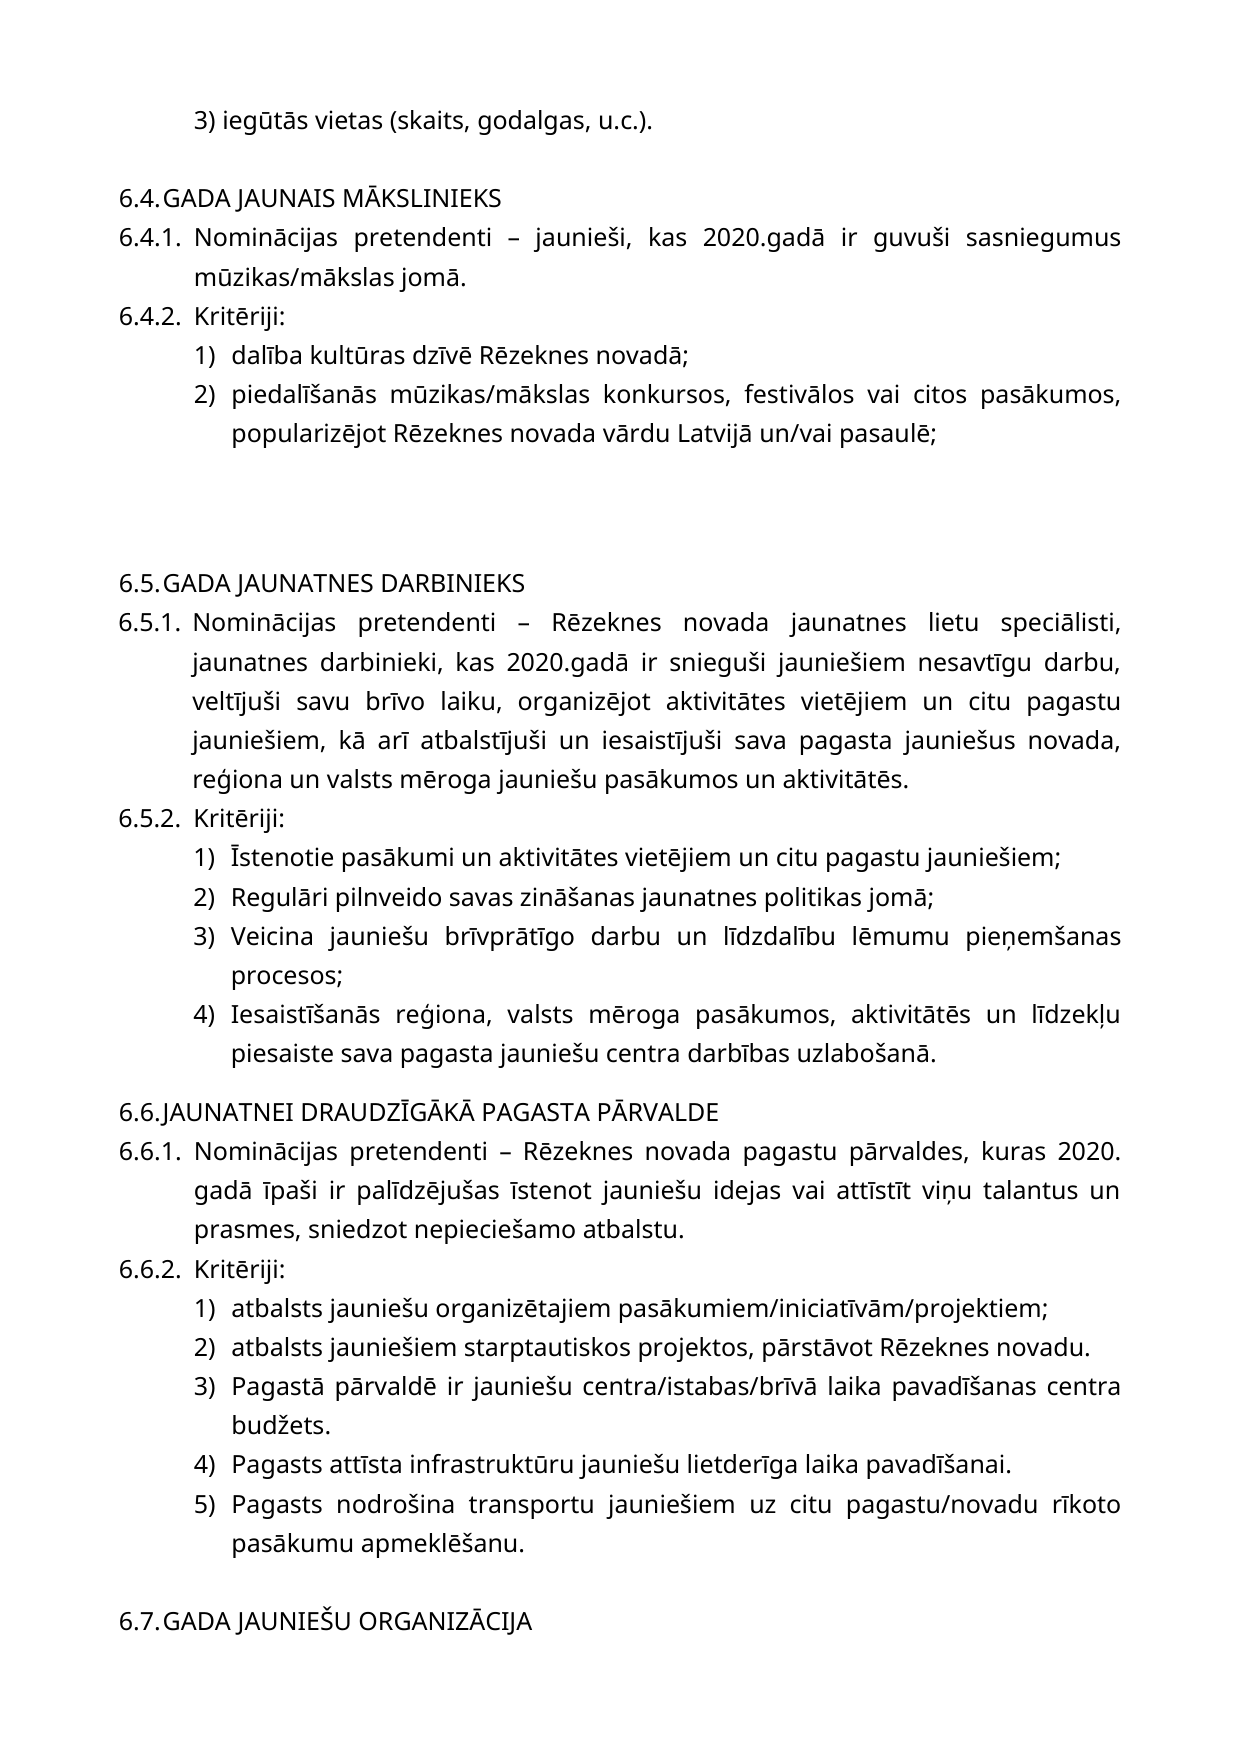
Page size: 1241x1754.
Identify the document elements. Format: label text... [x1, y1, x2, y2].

list Kritēriji: [118, 801, 1122, 835]
list Veicina jauniešu brīvprātīgo darbu un līdzdalību lēmumu pieņemšanas procesos; [193, 918, 1122, 992]
list Iesaistīšanās reģiona, valsts mēroga pasākumos, aktivitātēs un līdzekļu piesaiste sava pagasta jauniešu centra darbības uzlabošanā. [193, 997, 1122, 1070]
list Nominācijas pretendenti – jaunieši, kas 2020.gadā ir guvuši sasniegumus mūzikas/mākslas jomā. [119, 220, 1122, 293]
list atbalsts jauniešu organizētajiem pasākumiem/iniciatīvām/projektiem; [194, 1291, 1122, 1324]
list Kritēriji: [119, 1251, 1122, 1285]
list GADA JAUNATNES DARBINIEKS [119, 566, 1122, 600]
list atbalsts jauniešiem starptautiskos projektos, pārstāvot Rēzeknes novadu. [194, 1330, 1122, 1364]
list Regulāri pilnveido savas zināšanas jaunatnes politikas jomā; [193, 879, 1122, 913]
list Pagasts attīsta infrastruktūru jauniešu lietderīga laika pavadīšanai. [194, 1447, 1122, 1481]
list Nominācijas pretendenti – Rēzeknes novada jaunatnes lietu speciālisti, jaunatnes darbinieki, kas 2020.gadā ir snieguši jauniešiem nesavtīgu darbu, veltījuši savu brīvo laiku, organizējot aktivitātes vietējiem un citu pagastu jauniešiem, kā arī atbalstījuši un iesaistījuši sava pagasta jauniešus novada, reģiona un valsts mēroga jauniešu pasākumos un aktivitātēs. [118, 605, 1122, 796]
list GADA JAUNAIS MĀKSLINIEKS [119, 181, 1122, 215]
text 3) iegūtās vietas (skaits, godalgas, u.c.). [194, 102, 1122, 137]
list Pagasts nodrošina transportu jauniešiem uz citu pagastu/novadu rīkoto pasākumu apmeklēšanu. [194, 1486, 1122, 1559]
list JAUNATNEI DRAUDZĪGĀKĀ PAGASTA PĀRVALDE [119, 1095, 1122, 1129]
list Nominācijas pretendenti – Rēzeknes novada pagastu pārvaldes, kuras 2020. gadā īpaši ir palīdzējušas īstenot jauniešu idejas vai attīstīt viņu talantus un prasmes, sniedzot nepieciešamo atbalstu. [119, 1134, 1122, 1246]
list GADA JAUNIEŠU ORGANIZĀCIJA [119, 1604, 1122, 1638]
list Kritēriji: [119, 298, 1122, 332]
list Īstenotie pasākumi un aktivitātes vietējiem un citu pagastu jauniešiem; [193, 840, 1122, 874]
list piedalīšanās mūzikas/mākslas konkursos, festivālos vai citos pasākumos, popularizējot Rēzeknes novada vārdu Latvijā un/vai pasaulē; [194, 377, 1122, 450]
list Pagastā pārvaldē ir jauniešu centra/istabas/brīvā laika pavadīšanas centra budžets. [194, 1369, 1122, 1442]
list dalība kultūras dzīvē Rēzeknes novadā; [194, 337, 1122, 372]
